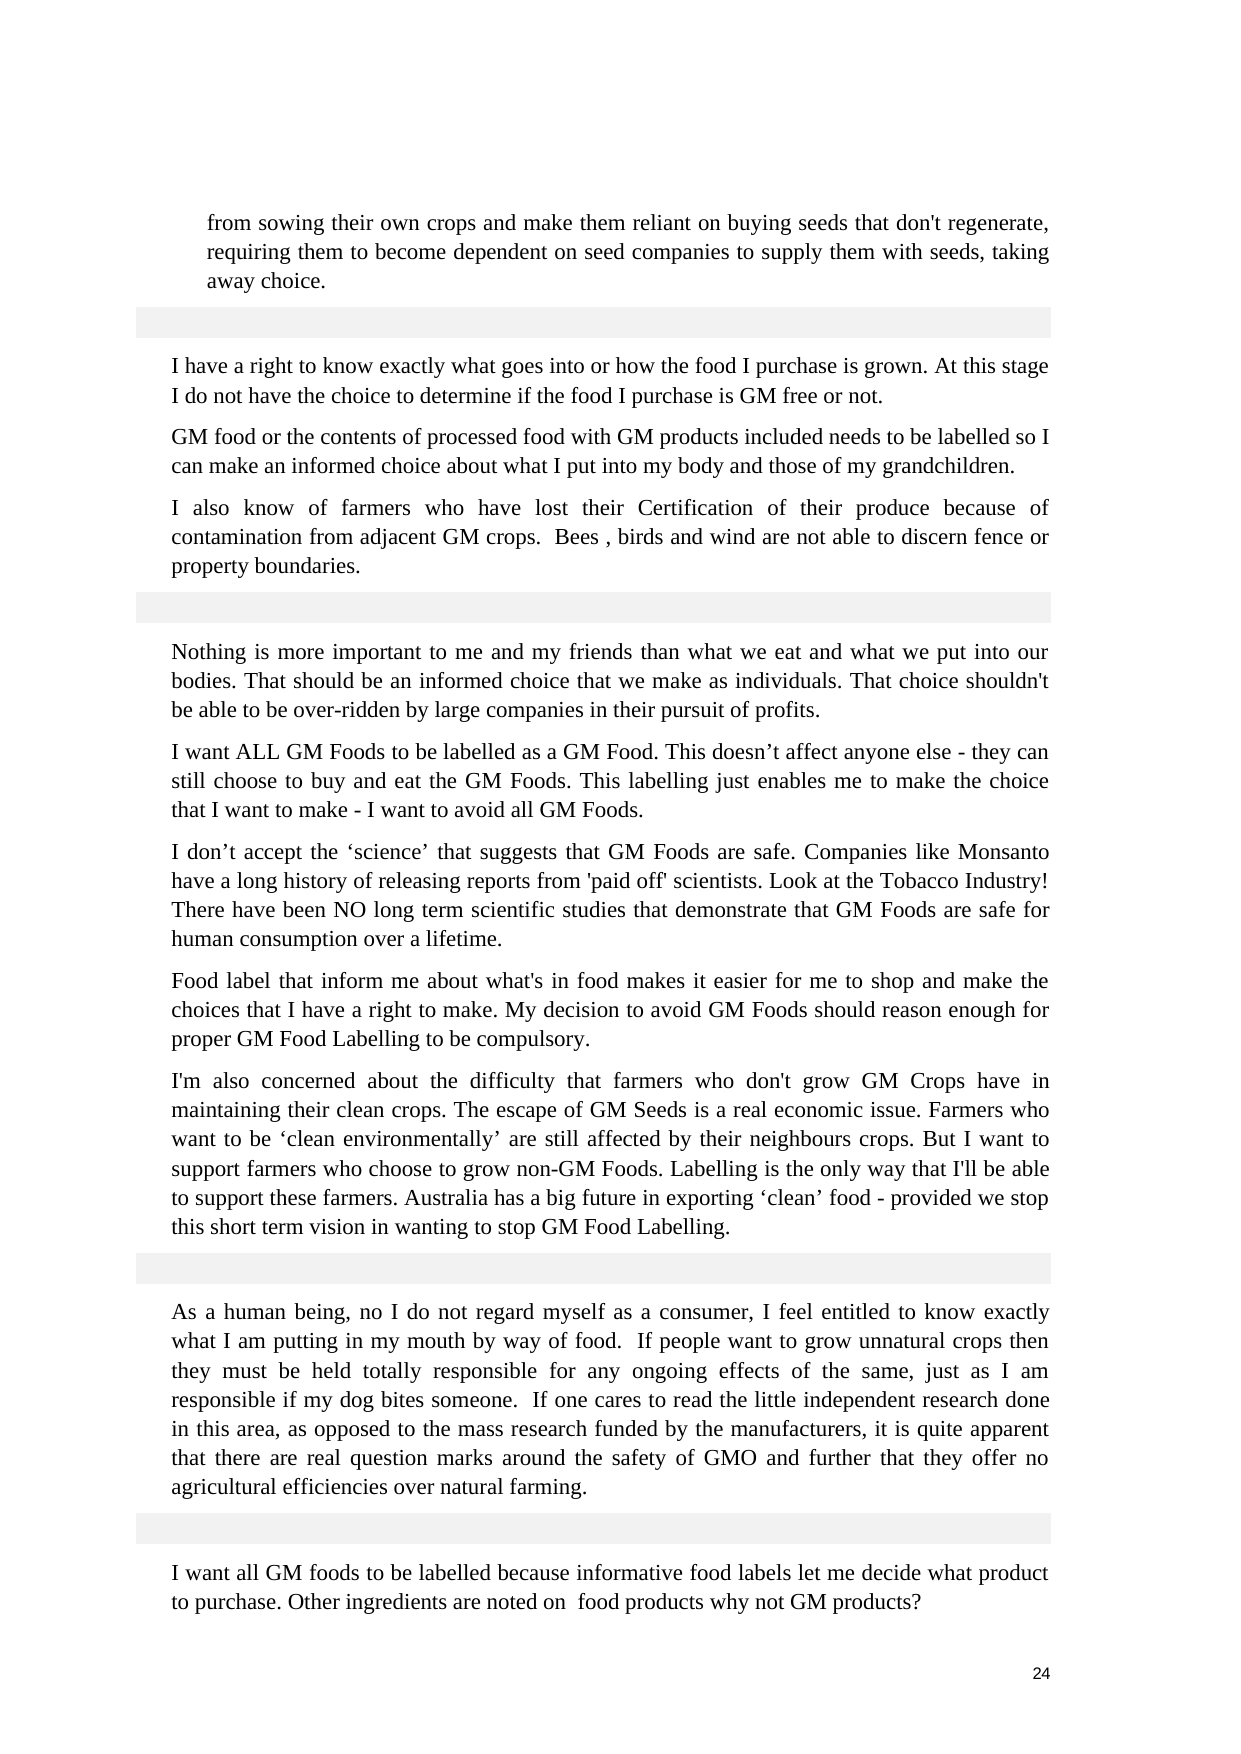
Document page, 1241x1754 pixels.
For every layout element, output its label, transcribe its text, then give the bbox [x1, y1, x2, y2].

text Nothing is more important to me and my friends than what we eat and what we put into our bodies. That should be an informed choice that we make as individuals. That choice shouldn't be able to be over-ridden by large companies in their pursuit of profits. [171, 636, 1051, 723]
table_header [136, 592, 1051, 623]
text I don’t accept the ‘science’ that suggests that GM Foods are safe. Companies like Monsanto have a long history of releasing reports from 'paid off' scientists. Look at the Tobacco Industry! There have been NO long term scientific studies that demonstrate that GM Foods are safe for human consumption over a lifetime. [171, 836, 1051, 953]
text As a human being, no I do not regard myself as a consumer, I feel entitled to know exactly what I am putting in my mouth by way of food. If people want to grow unnatural crops then they must be held totally responsible for any ongoing effects of the same, just as I am responsible if my dog bites someone. If one cares to read the little independent research done in this area, as opposed to the mass research funded by the manufacturers, it is quite apparent that there are real question marks around the safety of GMO and further that they offer no agricultural efficiencies over natural farming. [171, 1296, 1051, 1501]
table_header [136, 307, 1051, 338]
text I have a right to know exactly what goes into or how the food I purchase is grown. At this stage I do not have the choice to determine if the food I purchase is GM free or not. [171, 351, 1051, 409]
text I want ALL GM Foods to be labelled as a GM Food. This doesn’t affect anyone else - they can still choose to buy and eat the GM Foods. This labelling just enables me to make the choice that I want to make - I want to avoid all GM Foods. [171, 736, 1051, 823]
text Food label that inform me about what's in food makes it easier for me to shop and make the choices that I have a right to make. My decision to avoid GM Foods should reason enough for proper GM Food Labelling to be compulsory. [171, 965, 1051, 1053]
text I want all GM foods to be labelled because informative food labels let me decide what product to purchase. Other ingredients are noted on food products why not GM products? [171, 1557, 1051, 1615]
text GM food or the contents of processed food with GM products included needs to be labelled so I can make an informed choice about what I put into my body and those of my grandchildren. [171, 421, 1051, 480]
text I also know of farmers who have lost their Certification of their produce because of contamination from adjacent GM crops. Bees , birds and wind are not able to discern fence or property boundaries. [171, 492, 1051, 580]
text I'm also concerned about the difficulty that farmers who don't grow GM Crops have in maintaining their clean crops. The escape of GM Seeds is a real economic issue. Farmers who want to be ‘clean environmentally’ are still affected by their neighbours crops. But I want to support farmers who choose to grow non-GM Foods. Labelling is the only way that I'll be able to support these farmers. Australia has a big future in exporting ‘clean’ food - provided we stop this short term vision in wanting to stop GM Food Labelling. [171, 1065, 1051, 1240]
table_header [136, 1513, 1051, 1544]
table_header [136, 1253, 1051, 1284]
